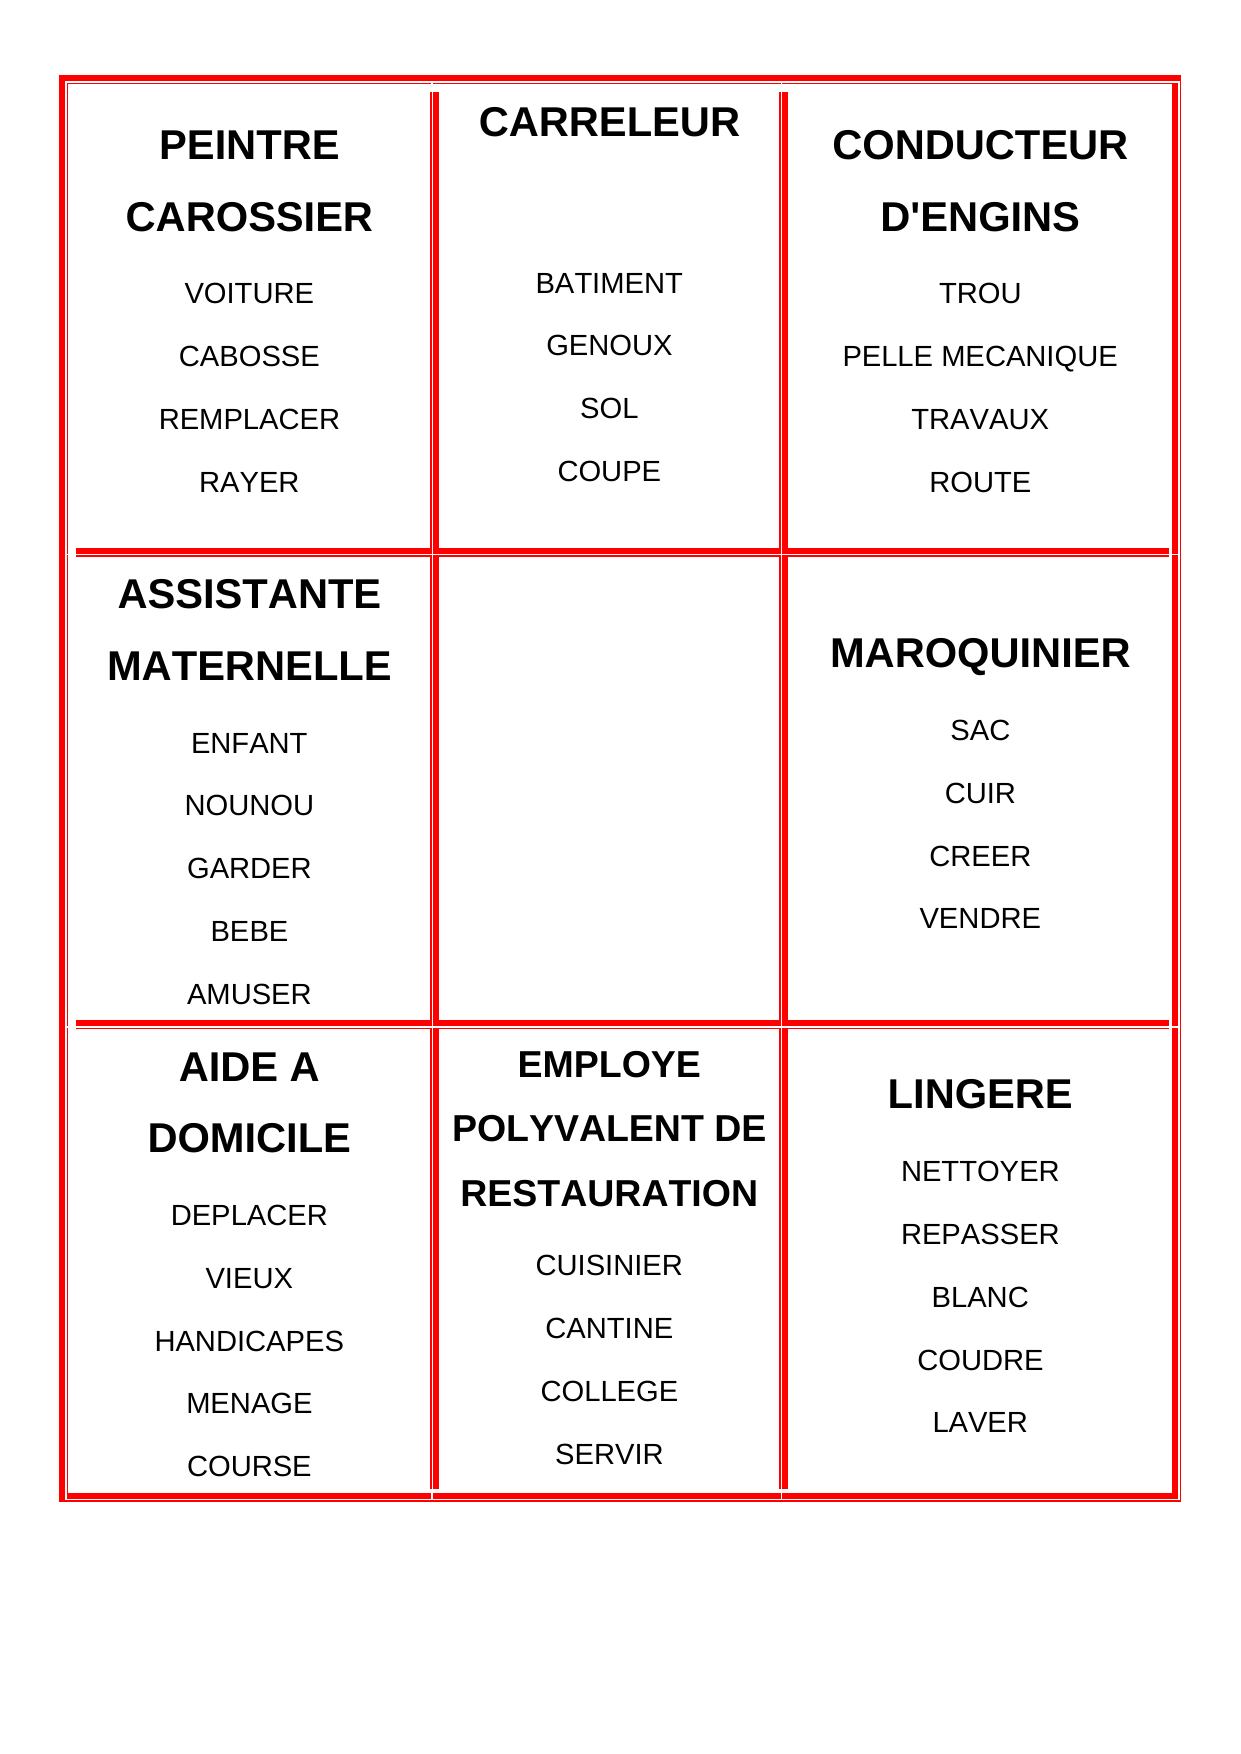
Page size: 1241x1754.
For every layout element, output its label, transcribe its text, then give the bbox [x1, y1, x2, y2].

table_cell LINGERE NETTOYER REPASSER BLANC COUDRE LAVER [784, 1020, 1176, 1492]
table_cell EMPLOYE POLYVALENT DE RESTAURATION CUISINIER CANTINE COLLEGE SERVIR [435, 1020, 784, 1492]
table_cell AIDE A DOMICILE DEPLACER VIEUX HANDICAPES MENAGE COURSE [65, 1020, 434, 1492]
table_cell CONDUCTEUR D'ENGINS TROU PELLE MECANIQUE TRAVAUX ROUTE [784, 84, 1172, 547]
table_cell MAROQUINIER SAC CUIR CREER VENDRE [784, 548, 1176, 1020]
table_cell CARRELEUR BATIMENT GENOUX SOL COUPE [435, 81, 784, 547]
table_cell [439, 557, 779, 1020]
table_cell ASSISTANTE MATERNELLE ENFANT NOUNOU GARDER BEBE AMUSER [65, 548, 434, 1020]
table_cell PEINTRE CAROSSIER VOITURE CABOSSE REMPLACER RAYER [65, 81, 434, 547]
